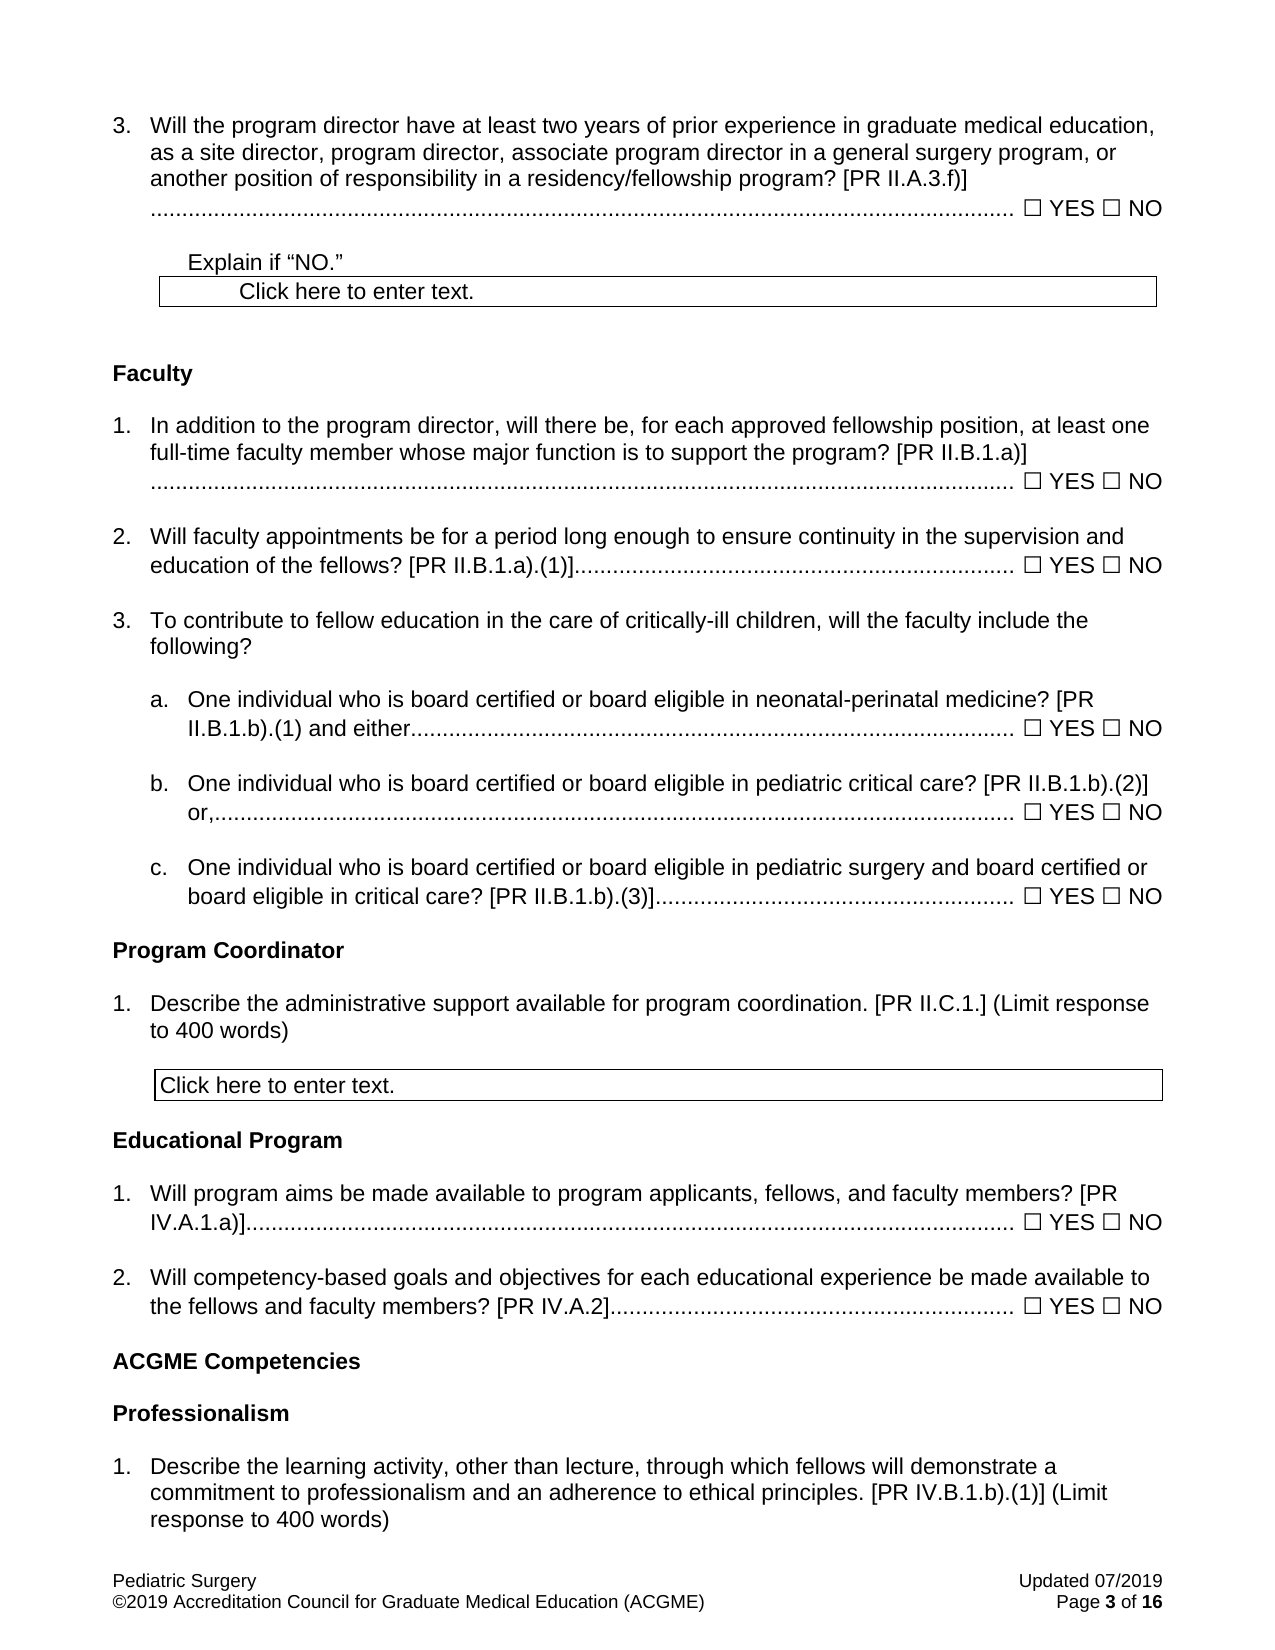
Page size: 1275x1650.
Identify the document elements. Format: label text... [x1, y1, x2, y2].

list One individual who is board certified or board eligible in neonatal-perinatal medicine? [PR II.B.1.b).(1) and either YES NO [150, 686, 1162, 743]
list Describe the administrative support available for program coordination. [PR II.C.1.] (Limit response to 400 words) [112, 990, 1162, 1043]
list Explain if “NO.” [187, 249, 1162, 276]
list In addition to the program director, will there be, for each approved fellowship position, at least one full-time faculty member whose major function is to support the program? [PR II.B.1.a)] YES NO [112, 412, 1162, 496]
list Will the program director have at least two years of prior experience in graduate medical education, as a site director, program director, associate program director in a general surgery program, or another position of responsibility in a residency/fellowship program? [PR II.A.3.f)] YES NO [112, 112, 1162, 223]
text Program Coordinator [112, 937, 1162, 964]
list Will competency-based goals and objectives for each educational experience be made available to the fellows and faculty members? [PR IV.A.2] YES NO [112, 1264, 1162, 1321]
text Educational Program [112, 1127, 1162, 1153]
list Will program aims be made available to program applicants, fellows, and faculty members? [PR IV.A.1.a)] YES NO [112, 1180, 1162, 1237]
text ACGME Competencies [112, 1348, 1162, 1374]
list Will faculty appointments be for a period long enough to ensure continuity in the supervision and education of the fellows? [PR II.B.1.a).(1)] YES NO [112, 523, 1162, 580]
list One individual who is board certified or board eligible in pediatric surgery and board certified or board eligible in critical care? [PR II.B.1.b).(3)] YES NO [150, 853, 1162, 911]
text Professionalism [112, 1400, 1162, 1427]
list To contribute to fellow education in the care of critically-ill children, will the faculty include the following? [112, 607, 1162, 659]
text Faculty [112, 359, 1162, 386]
list Describe the learning activity, other than lecture, through which fellows will demonstrate a commitment to professionalism and an adherence to ethical principles. [PR IV.B.1.b).(1)] (Limit response to 400 words) [112, 1453, 1162, 1532]
list One individual who is board certified or board eligible in pediatric critical care? [PR II.B.1.b).(2)] or, YES NO [150, 769, 1162, 827]
